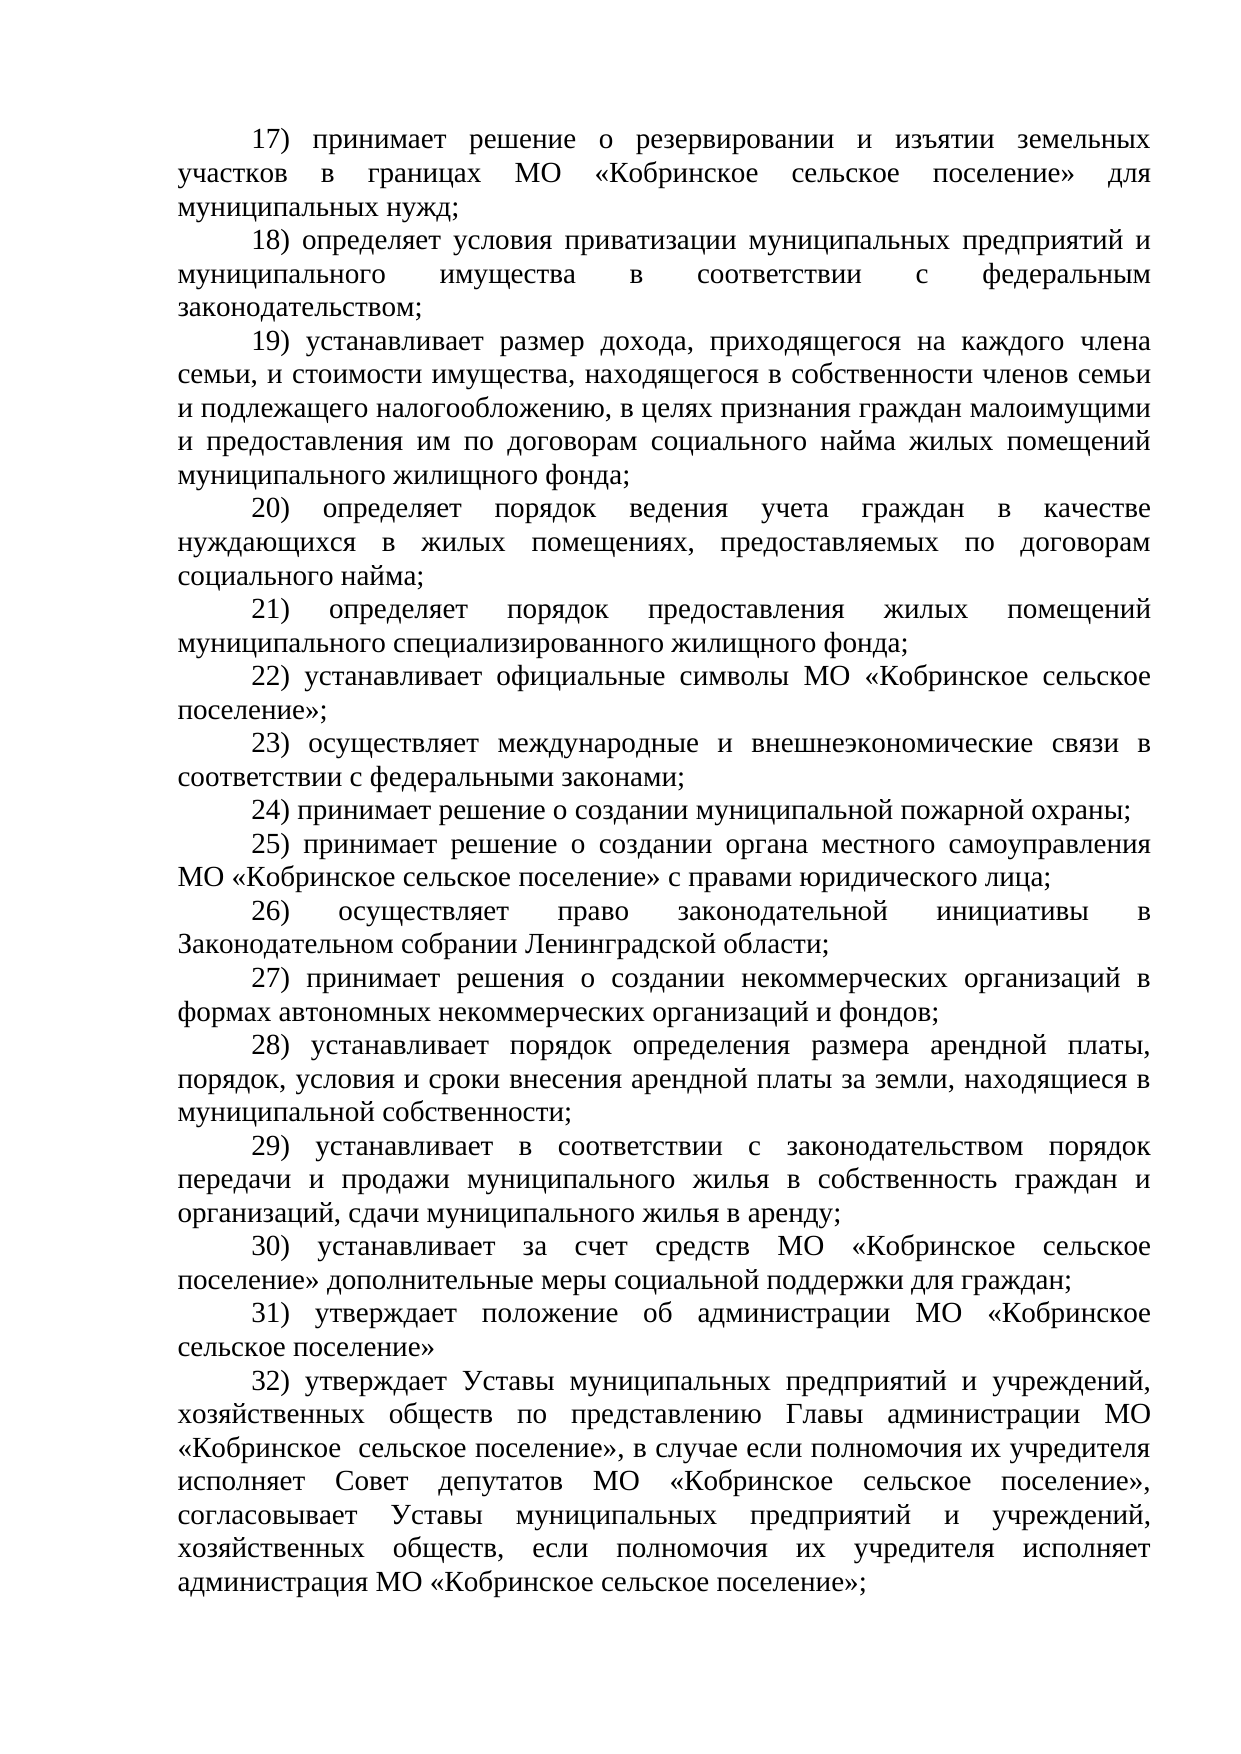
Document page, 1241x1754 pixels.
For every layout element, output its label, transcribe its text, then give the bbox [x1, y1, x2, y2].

text 17) принимает решение о резервировании и изъятии земельных участков в границах МО «Кобринское сельское поселение» для муниципальных нужд; [177, 122, 1152, 222]
text 22) устанавливает официальные символы МО «Кобринское сельское поселение»; [177, 658, 1152, 725]
text 24) принимает решение о создании муниципальной пожарной охраны; [177, 792, 1152, 826]
text 30) устанавливает за счет средств МО «Кобринское сельское поселение» дополнительные меры социальной поддержки для граждан; [177, 1228, 1152, 1296]
text 19) устанавливает размер дохода, приходящегося на каждого члена семьи, и стоимости имущества, находящегося в собственности членов семьи и подлежащего налогообложению, в целях признания граждан малоимущими и предоставления им по договорам социального найма жилых помещений муниципального жилищного фонда; [177, 323, 1152, 491]
text 21) определяет порядок предоставления жилых помещений муниципального специализированного жилищного фонда; [177, 591, 1152, 658]
text 26) осуществляет право законодательной инициативы в Законодательном собрании Ленинградской области; [177, 893, 1152, 960]
text 28) устанавливает порядок определения размера арендной платы, порядок, условия и сроки внесения арендной платы за земли, находящиеся в муниципальной собственности; [177, 1027, 1152, 1128]
text 23) осуществляет международные и внешнеэкономические связи в соответствии с федеральными законами; [177, 725, 1152, 792]
text 29) устанавливает в соответствии с законодательством порядок передачи и продажи муниципального жилья в собственность граждан и организаций, сдачи муниципального жилья в аренду; [177, 1128, 1152, 1228]
text 31) утверждает положение об администрации МО «Кобринское сельское поселение» [177, 1296, 1152, 1363]
text 20) определяет порядок ведения учета граждан в качестве нуждающихся в жилых помещениях, предоставляемых по договорам социального найма; [177, 491, 1152, 591]
text 25) принимает решение о создании органа местного самоуправления МО «Кобринское сельское поселение» с правами юридического лица; [177, 826, 1152, 893]
text 27) принимает решения о создании некоммерческих организаций в формах автономных некоммерческих организаций и фондов; [177, 960, 1152, 1027]
text 32) утверждает Уставы муниципальных предприятий и учреждений, хозяйственных обществ по представлению Главы администрации МО «Кобринское сельское поселение», в случае если полномочия их учредителя исполняет Совет депутатов МО «Кобринское сельское поселение», согласовывает Уставы муниципальных предприятий и учреждений, хозяйственных обществ, если полномочия их учредителя исполняет администрация МО «Кобринское сельское поселение»; [177, 1363, 1152, 1597]
text 18) определяет условия приватизации муниципальных предприятий и муниципального имущества в соответствии с федеральным законодательством; [177, 222, 1152, 323]
